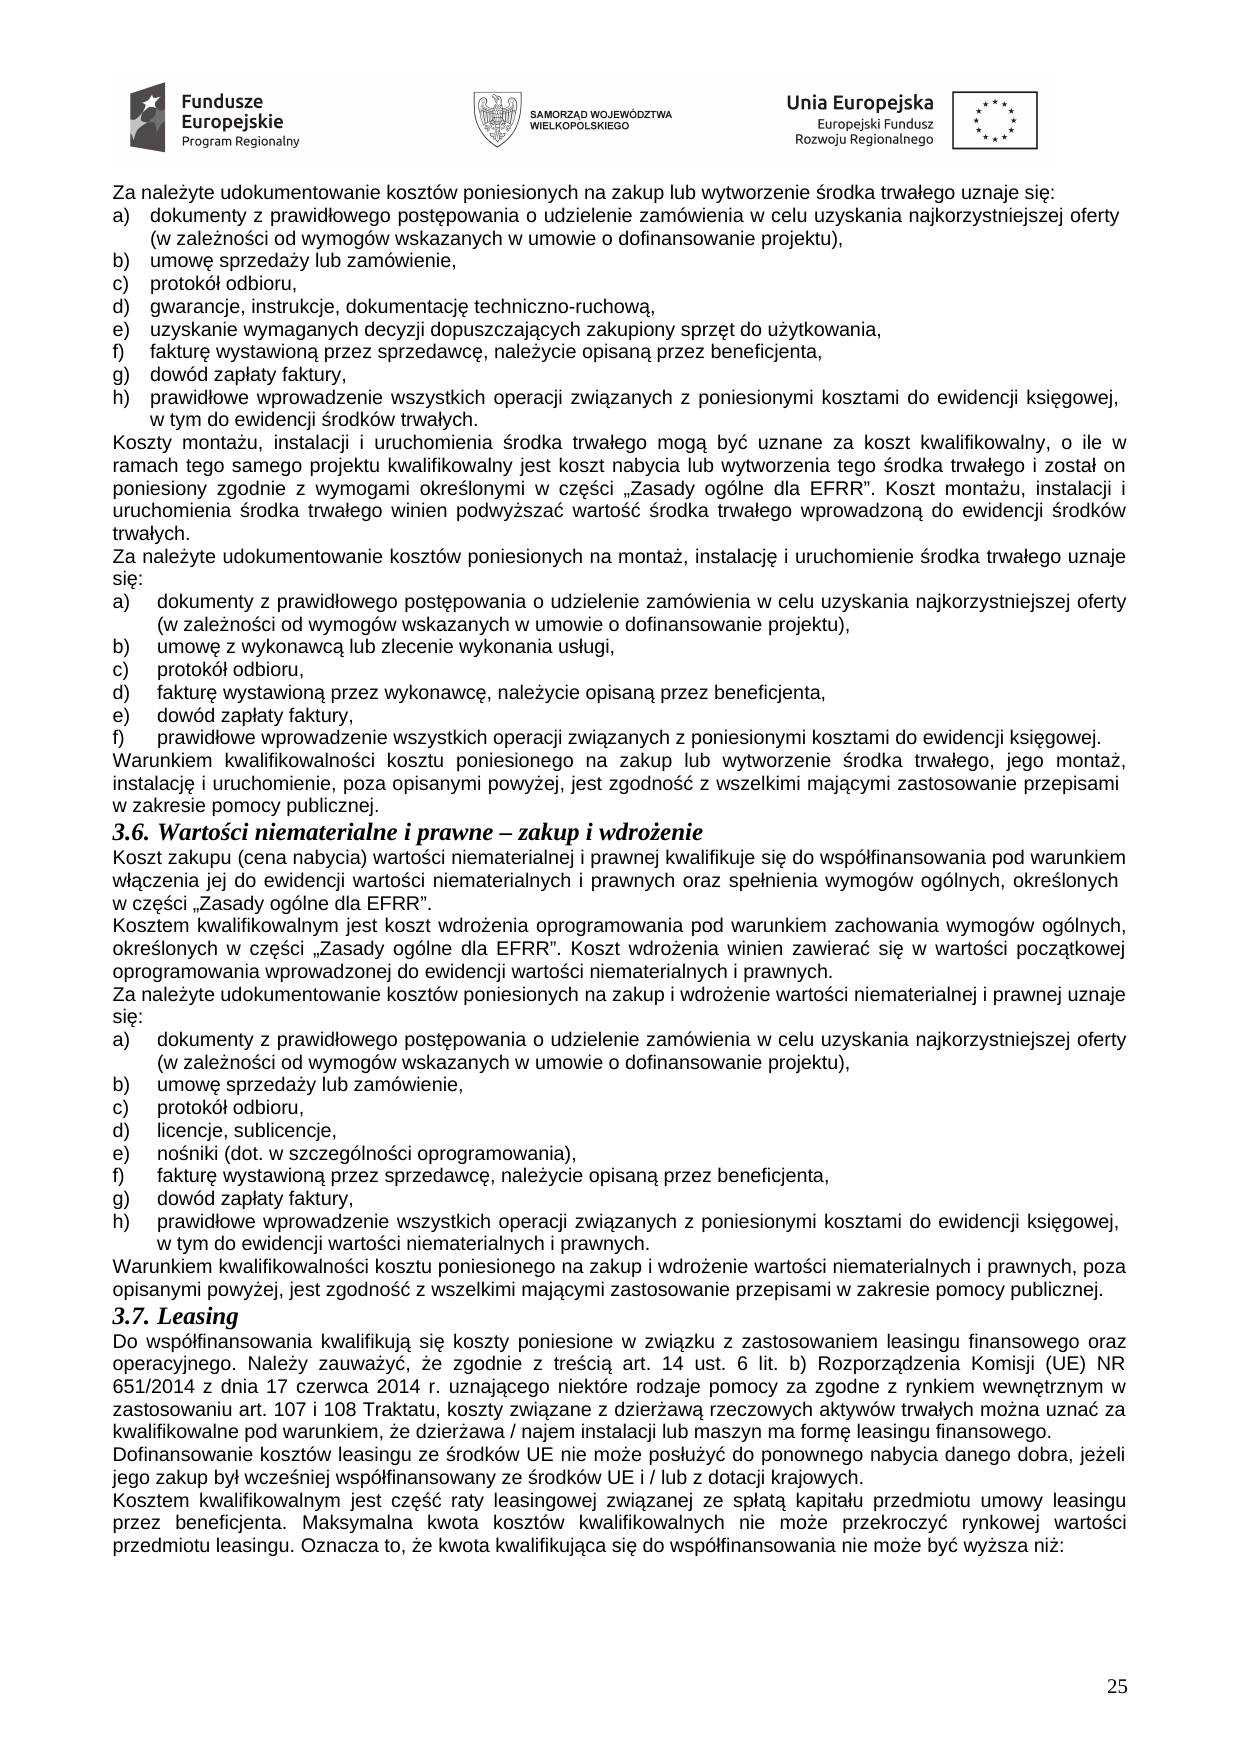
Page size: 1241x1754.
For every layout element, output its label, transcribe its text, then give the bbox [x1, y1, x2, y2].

text Kosztem kwalifikowalnym jest część raty leasingowej związanej ze spłatą kapitału przedmiotu umowy leasingu przez beneficjenta. Maksymalna kwota kosztów kwalifikowalnych nie może przekroczyć rynkowej wartości przedmiotu leasingu. Oznacza to, że kwota kwalifikująca się do współfinansowania nie może być wyższa niż: [112, 1488, 1128, 1557]
subtitle Wartości niematerialne i prawne – zakup i wdrożenie [112, 817, 1128, 846]
list protokół odbioru, [112, 658, 1128, 681]
list umowę sprzedaży lub zamówienie, [112, 1073, 1128, 1096]
text Koszt zakupu (cena nabycia) wartości niematerialnej i prawnej kwalifikuje się do współfinansowania pod warunkiem włączenia jej do ewidencji wartości niematerialnych i prawnych oraz spełnienia wymogów ogólnych, określonych w części „Zasady ogólne dla EFRR”. [112, 846, 1128, 914]
list nośniki (dot. w szczególności oprogramowania), [112, 1141, 1128, 1164]
list dowód zapłaty faktury, [112, 703, 1128, 726]
list dokumenty z prawidłowego postępowania o udzielenie zamówienia w celu uzyskania najkorzystniejszej oferty (w zależności od wymogów wskazanych w umowie o dofinansowanie projektu), [112, 590, 1128, 635]
list fakturę wystawioną przez wykonawcę, należycie opisaną przez beneficjenta, [112, 681, 1128, 703]
text Za należyte udokumentowanie kosztów poniesionych na montaż, instalację i uruchomienie środka trwałego uznaje się: [112, 544, 1128, 590]
list prawidłowe wprowadzenie wszystkich operacji związanych z poniesionymi kosztami do ewidencji księgowej, w tym do ewidencji środków trwałych. [112, 386, 1128, 431]
list fakturę wystawioną przez sprzedawcę, należycie opisaną przez beneficjenta, [112, 1164, 1128, 1187]
list dowód zapłaty faktury, [112, 363, 1128, 386]
subtitle Leasing [112, 1300, 1128, 1329]
text Koszty montażu, instalacji i uruchomienia środka trwałego mogą być uznane za koszt kwalifikowalny, o ile w ramach tego samego projektu kwalifikowalny jest koszt nabycia lub wytworzenia tego środka trwałego i został on poniesiony zgodnie z wymogami określonymi w części „Zasady ogólne dla EFRR”. Koszt montażu, instalacji i uruchomienia środka trwałego winien podwyższać wartość środka trwałego wprowadzoną do ewidencji środków trwałych. [112, 431, 1128, 544]
list umowę sprzedaży lub zamówienie, [112, 249, 1128, 272]
list protokół odbioru, [112, 272, 1128, 295]
text Kosztem kwalifikowalnym jest koszt wdrożenia oprogramowania pod warunkiem zachowania wymogów ogólnych, określonych w części „Zasady ogólne dla EFRR”. Koszt wdrożenia winien zawierać się w wartości początkowej oprogramowania wprowadzonej do ewidencji wartości niematerialnych i prawnych. [112, 914, 1128, 982]
picture [112, 73, 1056, 167]
list umowę z wykonawcą lub zlecenie wykonania usługi, [112, 635, 1128, 658]
list gwarancje, instrukcje, dokumentację techniczno-ruchową, [112, 295, 1128, 317]
list dokumenty z prawidłowego postępowania o udzielenie zamówienia w celu uzyskania najkorzystniejszej oferty (w zależności od wymogów wskazanych w umowie o dofinansowanie projektu), [112, 204, 1128, 249]
text Warunkiem kwalifikowalności kosztu poniesionego na zakup i wdrożenie wartości niematerialnych i prawnych, poza opisanymi powyżej, jest zgodność z wszelkimi mającymi zastosowanie przepisami w zakresie pomocy publicznej. [112, 1255, 1128, 1300]
text Za należyte udokumentowanie kosztów poniesionych na zakup i wdrożenie wartości niematerialnej i prawnej uznaje się: [112, 982, 1128, 1028]
list dowód zapłaty faktury, [112, 1187, 1128, 1209]
list protokół odbioru, [112, 1096, 1128, 1119]
text Za należyte udokumentowanie kosztów poniesionych na zakup lub wytworzenie środka trwałego uznaje się: [112, 181, 1128, 204]
list prawidłowe wprowadzenie wszystkich operacji związanych z poniesionymi kosztami do ewidencji księgowej, w tym do ewidencji wartości niematerialnych i prawnych. [112, 1209, 1128, 1255]
text Do współfinansowania kwalifikują się koszty poniesione w związku z zastosowaniem leasingu finansowego oraz operacyjnego. Należy zauważyć, że zgodnie z treścią art. 14 ust. 6 lit. b) Rozporządzenia Komisji (UE) NR 651/2014 z dnia 17 czerwca 2014 r. uznającego niektóre rodzaje pomocy za zgodne z rynkiem wewnętrznym w zastosowaniu art. 107 i 108 Traktatu, koszty związane z dzierżawą rzeczowych aktywów trwałych można uznać za kwalifikowalne pod warunkiem, że dzierżawa / najem instalacji lub maszyn ma formę leasingu finansowego. [112, 1329, 1128, 1443]
list dokumenty z prawidłowego postępowania o udzielenie zamówienia w celu uzyskania najkorzystniejszej oferty (w zależności od wymogów wskazanych w umowie o dofinansowanie projektu), [112, 1028, 1128, 1073]
list uzyskanie wymaganych decyzji dopuszczających zakupiony sprzęt do użytkowania, [112, 317, 1128, 340]
list licencje, sublicencje, [112, 1119, 1128, 1141]
list fakturę wystawioną przez sprzedawcę, należycie opisaną przez beneficjenta, [112, 340, 1128, 363]
list prawidłowe wprowadzenie wszystkich operacji związanych z poniesionymi kosztami do ewidencji księgowej. [112, 726, 1128, 749]
text Dofinansowanie kosztów leasingu ze środków UE nie może posłużyć do ponownego nabycia danego dobra, jeżeli jego zakup był wcześniej współfinansowany ze środków UE i / lub z dotacji krajowych. [112, 1443, 1128, 1488]
text Warunkiem kwalifikowalności kosztu poniesionego na zakup lub wytworzenie środka trwałego, jego montaż, instalację i uruchomienie, poza opisanymi powyżej, jest zgodność z wszelkimi mającymi zastosowanie przepisami w zakresie pomocy publicznej. [112, 749, 1128, 817]
